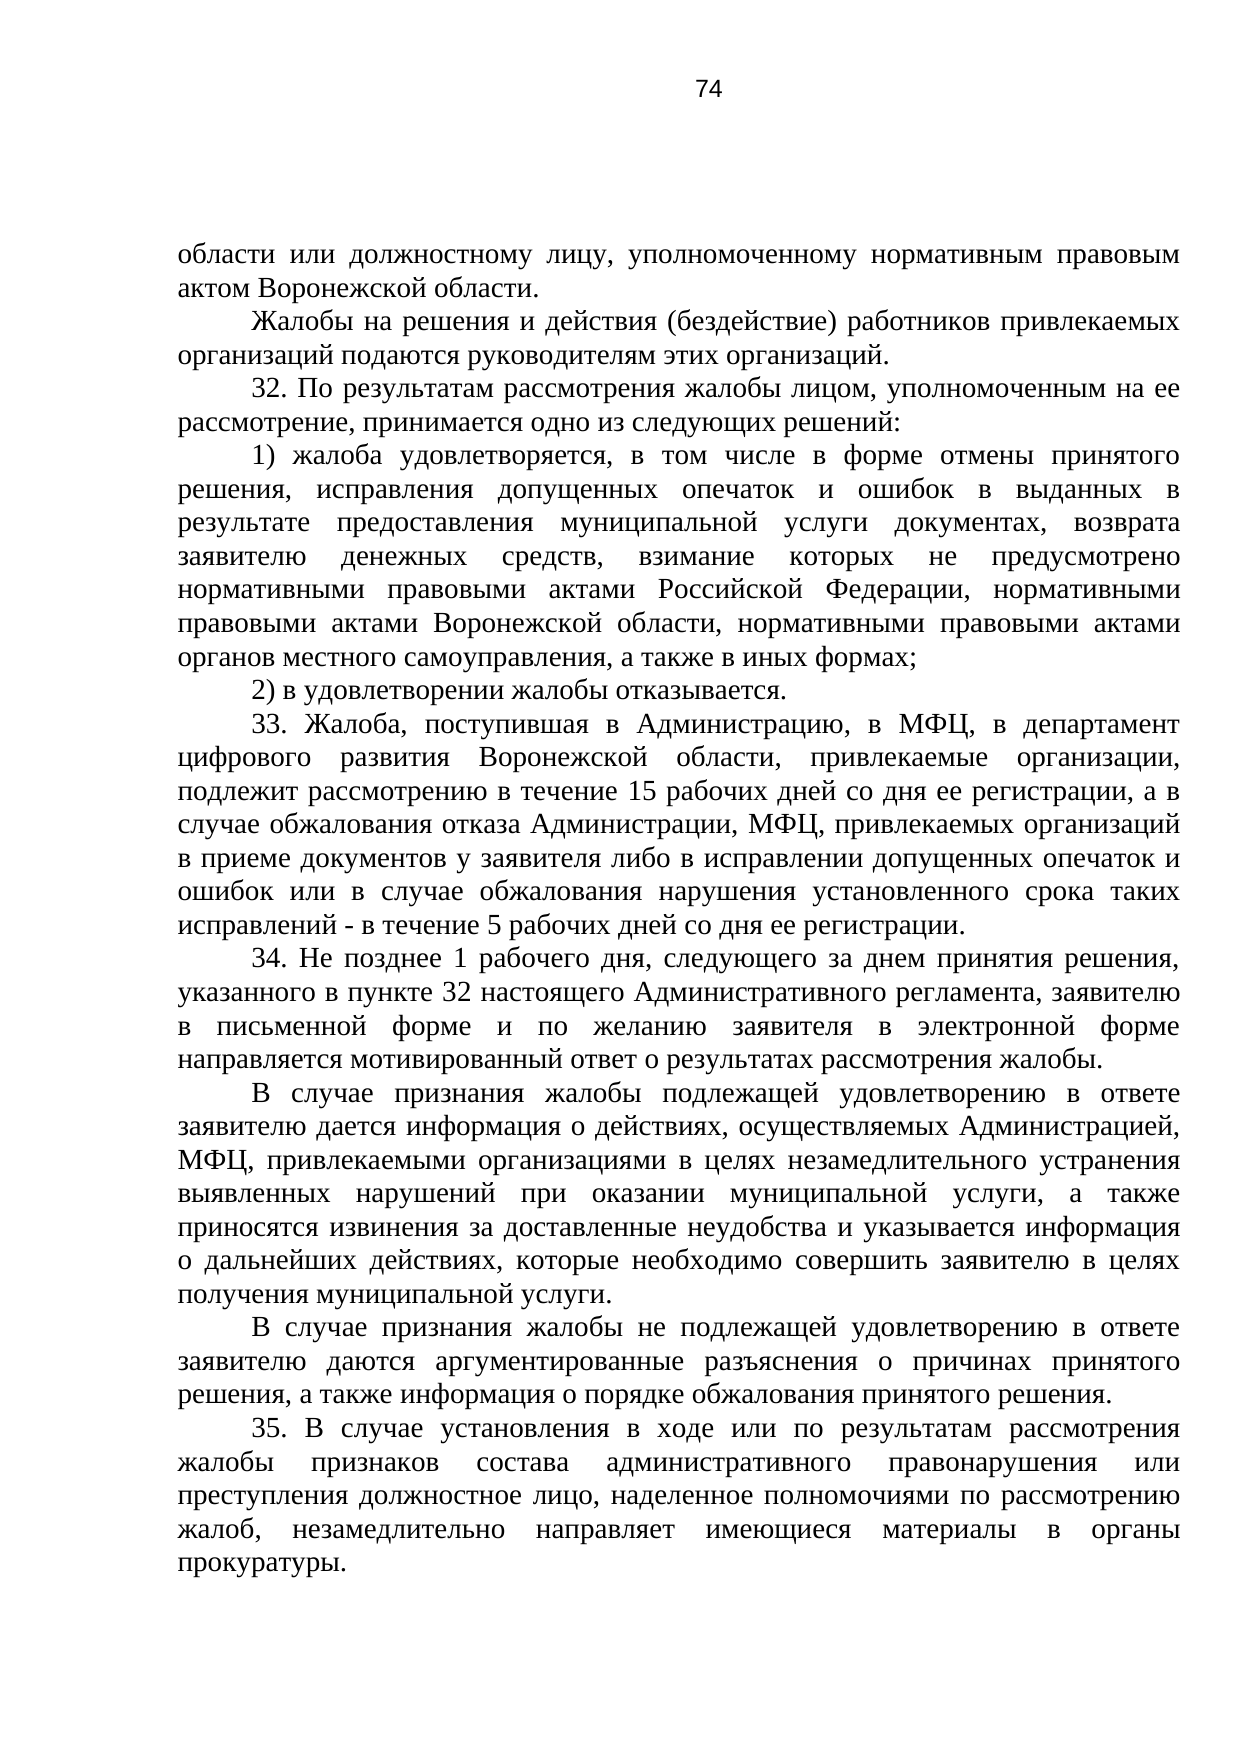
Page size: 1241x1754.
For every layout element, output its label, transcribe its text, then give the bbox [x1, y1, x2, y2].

text 35. В случае установления в ходе или по результатам рассмотрения жалобы признаков состава административного правонарушения или преступления должностное лицо, наделенное полномочиями по рассмотрению жалоб, незамедлительно направляет имеющиеся материалы в органы прокуратуры. [177, 1410, 1181, 1578]
text 1) жалоба удовлетворяется, в том числе в форме отмены принятого решения, исправления допущенных опечаток и ошибок в выданных в результате предоставления муниципальной услуги документах, возврата заявителю денежных средств, взимание которых не предусмотрено нормативными правовыми актами Российской Федерации, нормативными правовыми актами Воронежской области, нормативными правовыми актами органов местного самоуправления, а также в иных формах; [177, 437, 1181, 672]
text В случае признания жалобы не подлежащей удовлетворению в ответе заявителю даются аргументированные разъяснения о причинах принятого решения, а также информация о порядке обжалования принятого решения. [177, 1309, 1181, 1410]
text В случае признания жалобы подлежащей удовлетворению в ответе заявителю дается информация о действиях, осуществляемых Администрацией, МФЦ, привлекаемыми организациями в целях незамедлительного устранения выявленных нарушений при оказании муниципальной услуги, а также приносятся извинения за доставленные неудобства и указывается информация о дальнейших действиях, которые необходимо совершить заявителю в целях получения муниципальной услуги. [177, 1075, 1181, 1309]
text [177, 236, 1181, 303]
text 33. Жалоба, поступившая в Администрацию, в МФЦ, в департамент цифрового развития Воронежской области, привлекаемые организации, подлежит рассмотрению в течение 15 рабочих дней со дня ее регистрации, а в случае обжалования отказа Администрации, МФЦ, привлекаемых организаций в приеме документов у заявителя либо в исправлении допущенных опечаток и ошибок или в случае обжалования нарушения установленного срока таких исправлений - в течение 5 рабочих дней со дня ее регистрации. [177, 706, 1181, 941]
text Жалобы на решения и действия (бездействие) работников привлекаемых организаций подаются руководителям этих организаций. [177, 303, 1181, 370]
text 2) в удовлетворении жалобы отказывается. [177, 672, 1181, 706]
text 32. По результатам рассмотрения жалобы лицом, уполномоченным на ее рассмотрение, принимается одно из следующих решений: [177, 370, 1181, 437]
text 34. Не позднее 1 рабочего дня, следующего за днем принятия решения, указанного в пункте 32 настоящего Административного регламента, заявителю в письменной форме и по желанию заявителя в электронной форме направляется мотивированный ответ о результатах рассмотрения жалобы. [177, 941, 1181, 1075]
